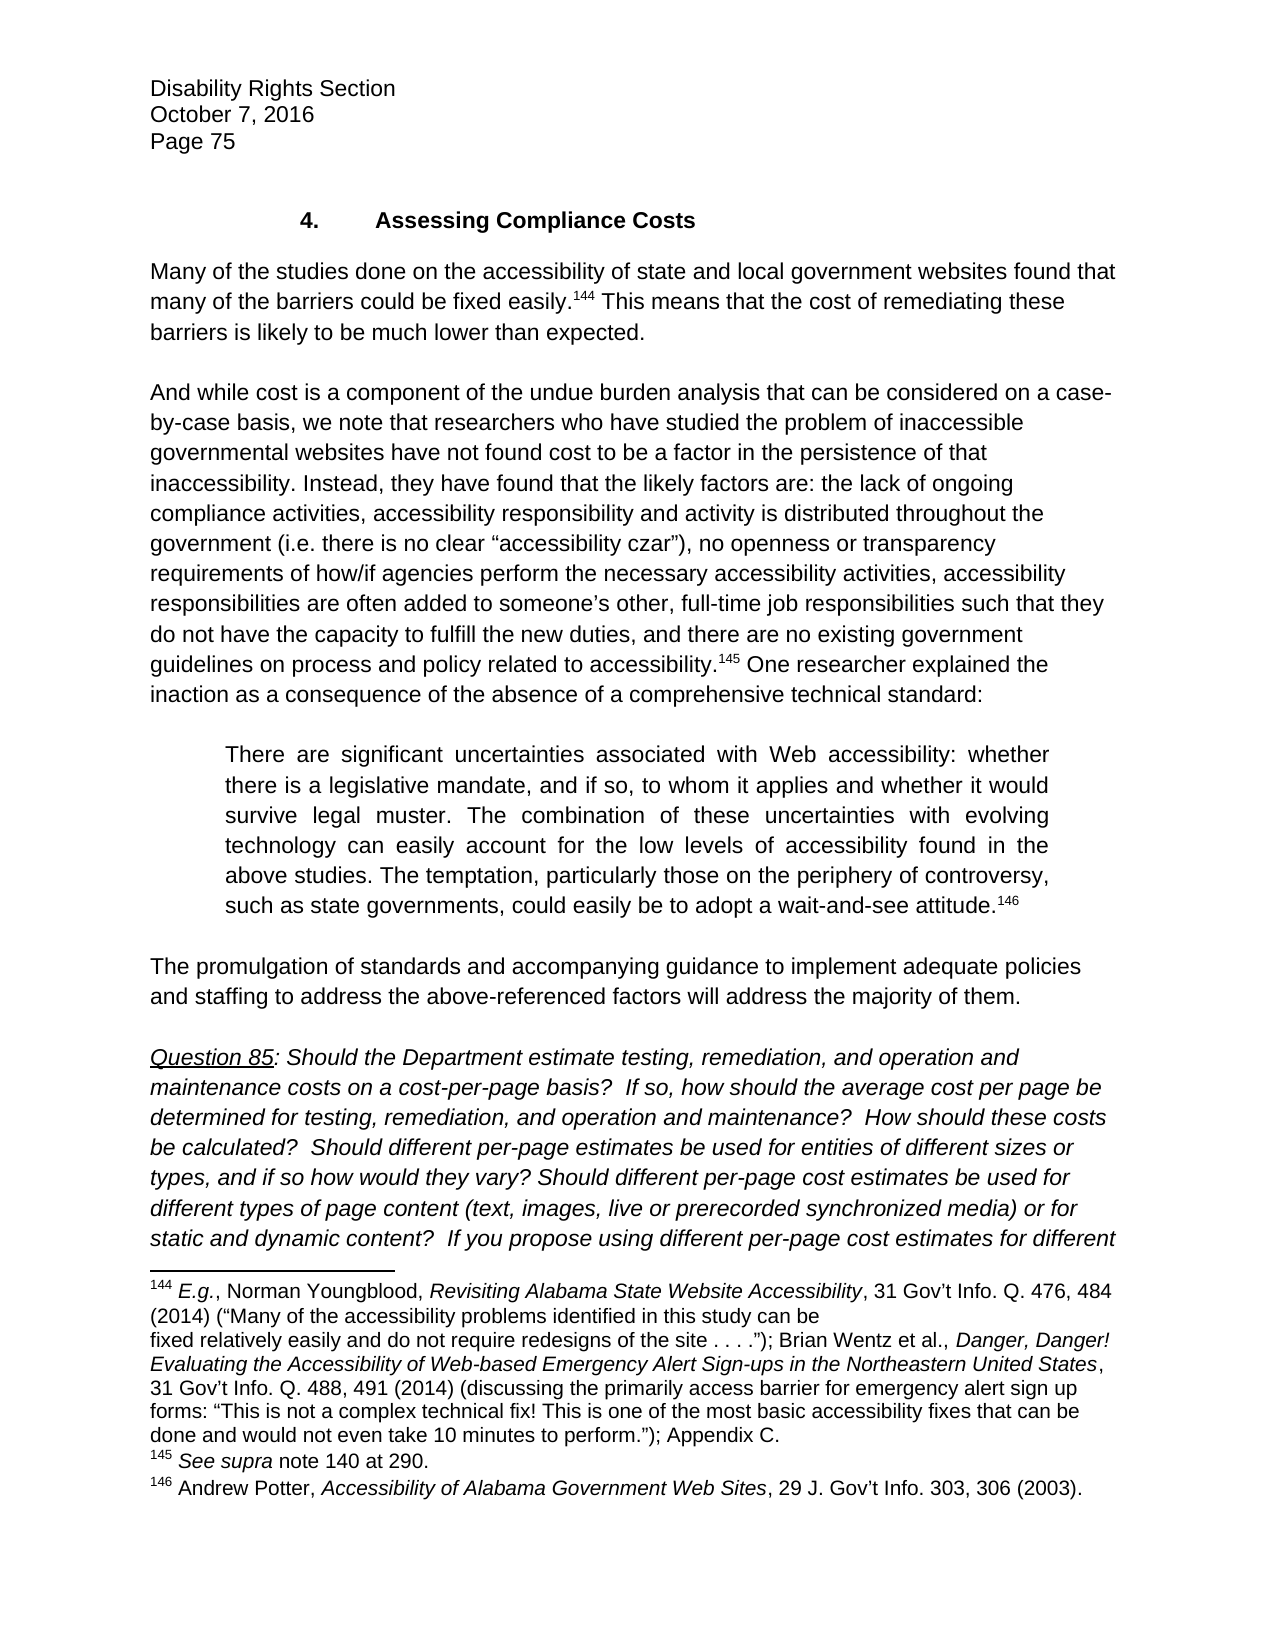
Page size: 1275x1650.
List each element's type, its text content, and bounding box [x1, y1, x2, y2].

text And while cost is a component of the undue burden analysis that can be considered on a case-by-case basis, we note that researchers who have studied the problem of inaccessible governmental websites have not found cost to be a factor in the persistence of that inaccessibility. Instead, they have found that the likely factors are: the lack of ongoing compliance activities, accessibility responsibility and activity is distributed throughout the government (i.e. there is no clear “accessibility czar”), no openness or transparency requirements of how/if agencies perform the necessary accessibility activities, accessibility responsibilities are often added to someone’s other, full-time job responsibilities such that they do not have the capacity to fulfill the new duties, and there are no existing government guidelines on process and policy related to accessibility. One researcher explained the inaction as a consequence of the absence of a comprehensive technical standard: [150, 379, 1125, 707]
text The promulgation of standards and accompanying guidance to implement adequate policies and staffing to address the above-referenced factors will address the majority of them. [150, 953, 1125, 1009]
subtitle Assessing Compliance Costs [300, 207, 1125, 233]
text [150, 1043, 1125, 1251]
text Many of the studies done on the accessibility of state and local government websites found that many of the barriers could be fixed easily. This means that the cost of remediating these barriers is likely to be much lower than expected. [150, 258, 1125, 345]
text There are significant uncertainties associated with Web accessibility: whether there is a legislative mandate, and if so, to whom it applies and whether it would survive legal muster. The combination of these uncertainties with evolving technology can easily account for the low levels of accessibility found in the above studies. The temptation, particularly those on the periphery of controversy, such as state governments, could easily be to adopt a wait-and-see attitude. [225, 741, 1050, 919]
